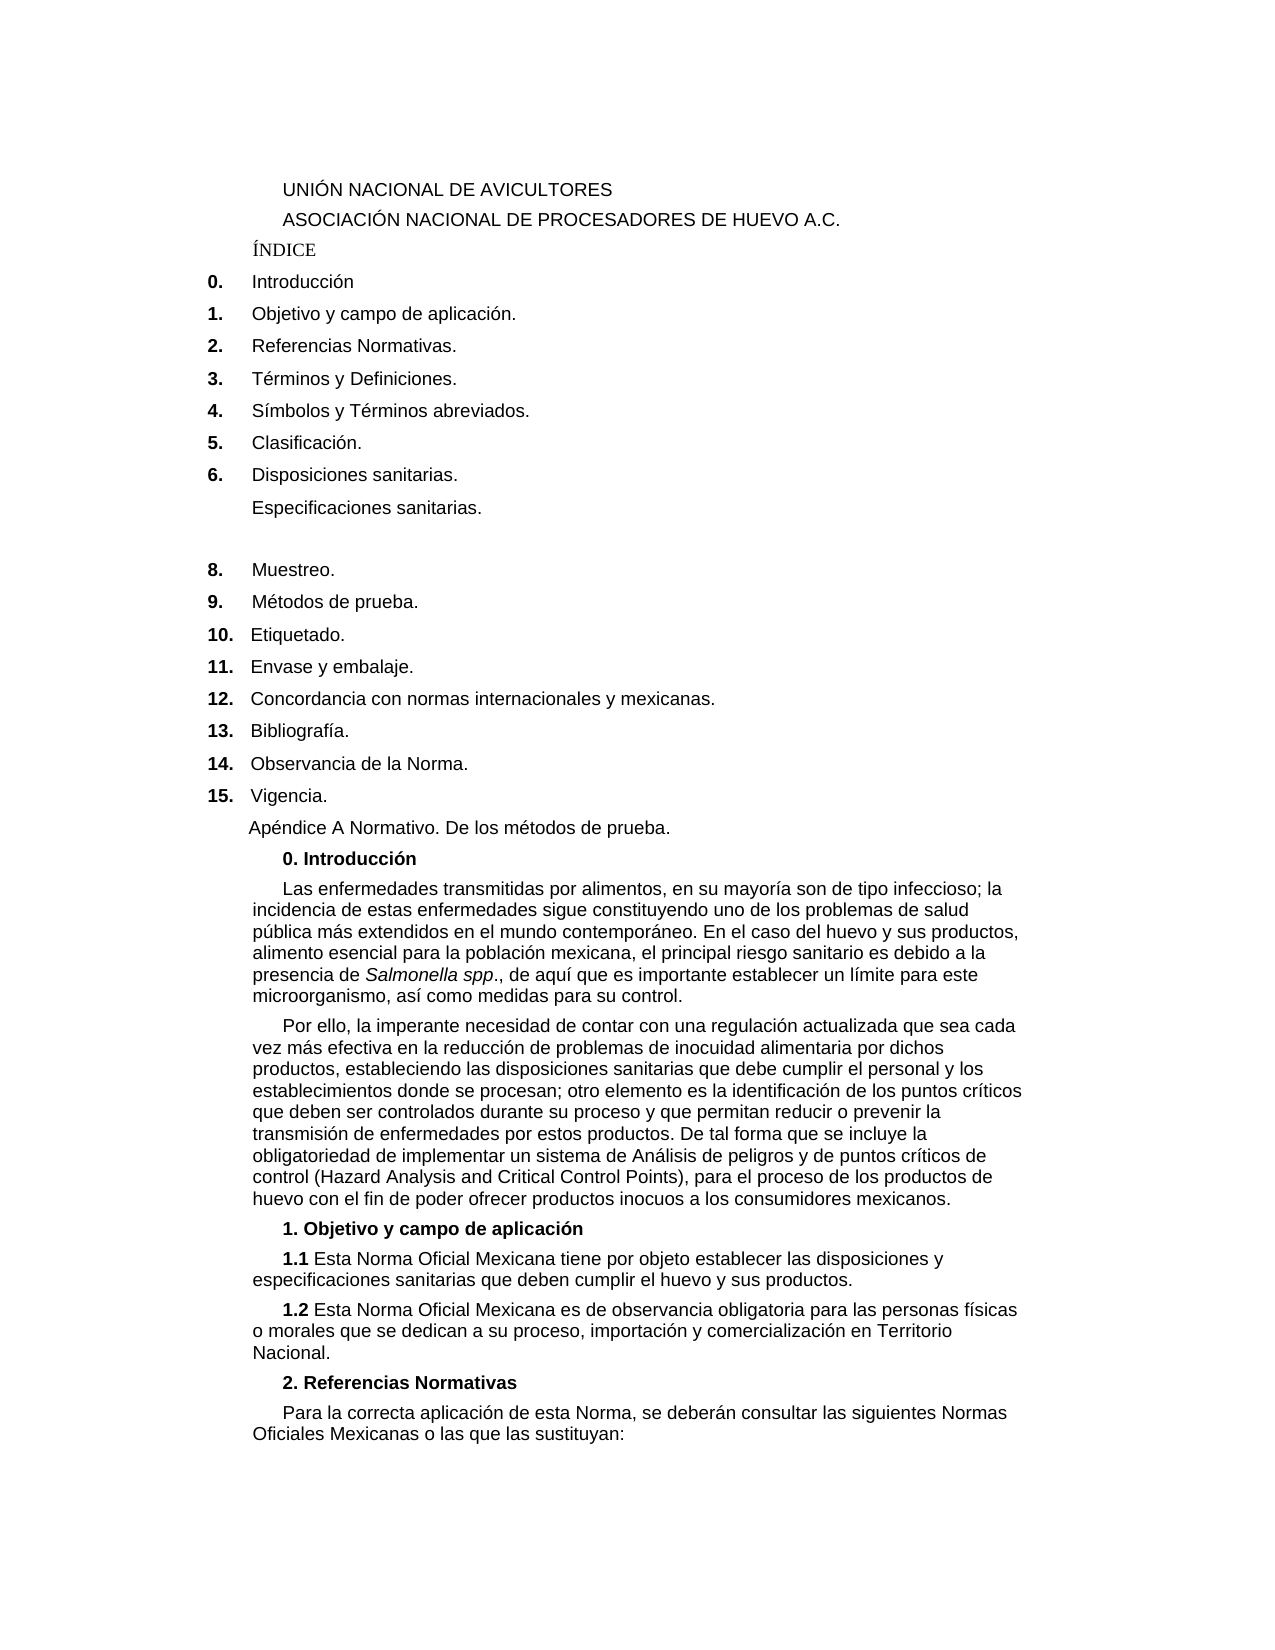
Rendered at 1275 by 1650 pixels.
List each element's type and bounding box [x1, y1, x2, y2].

table_header [200, 148, 1075, 1484]
